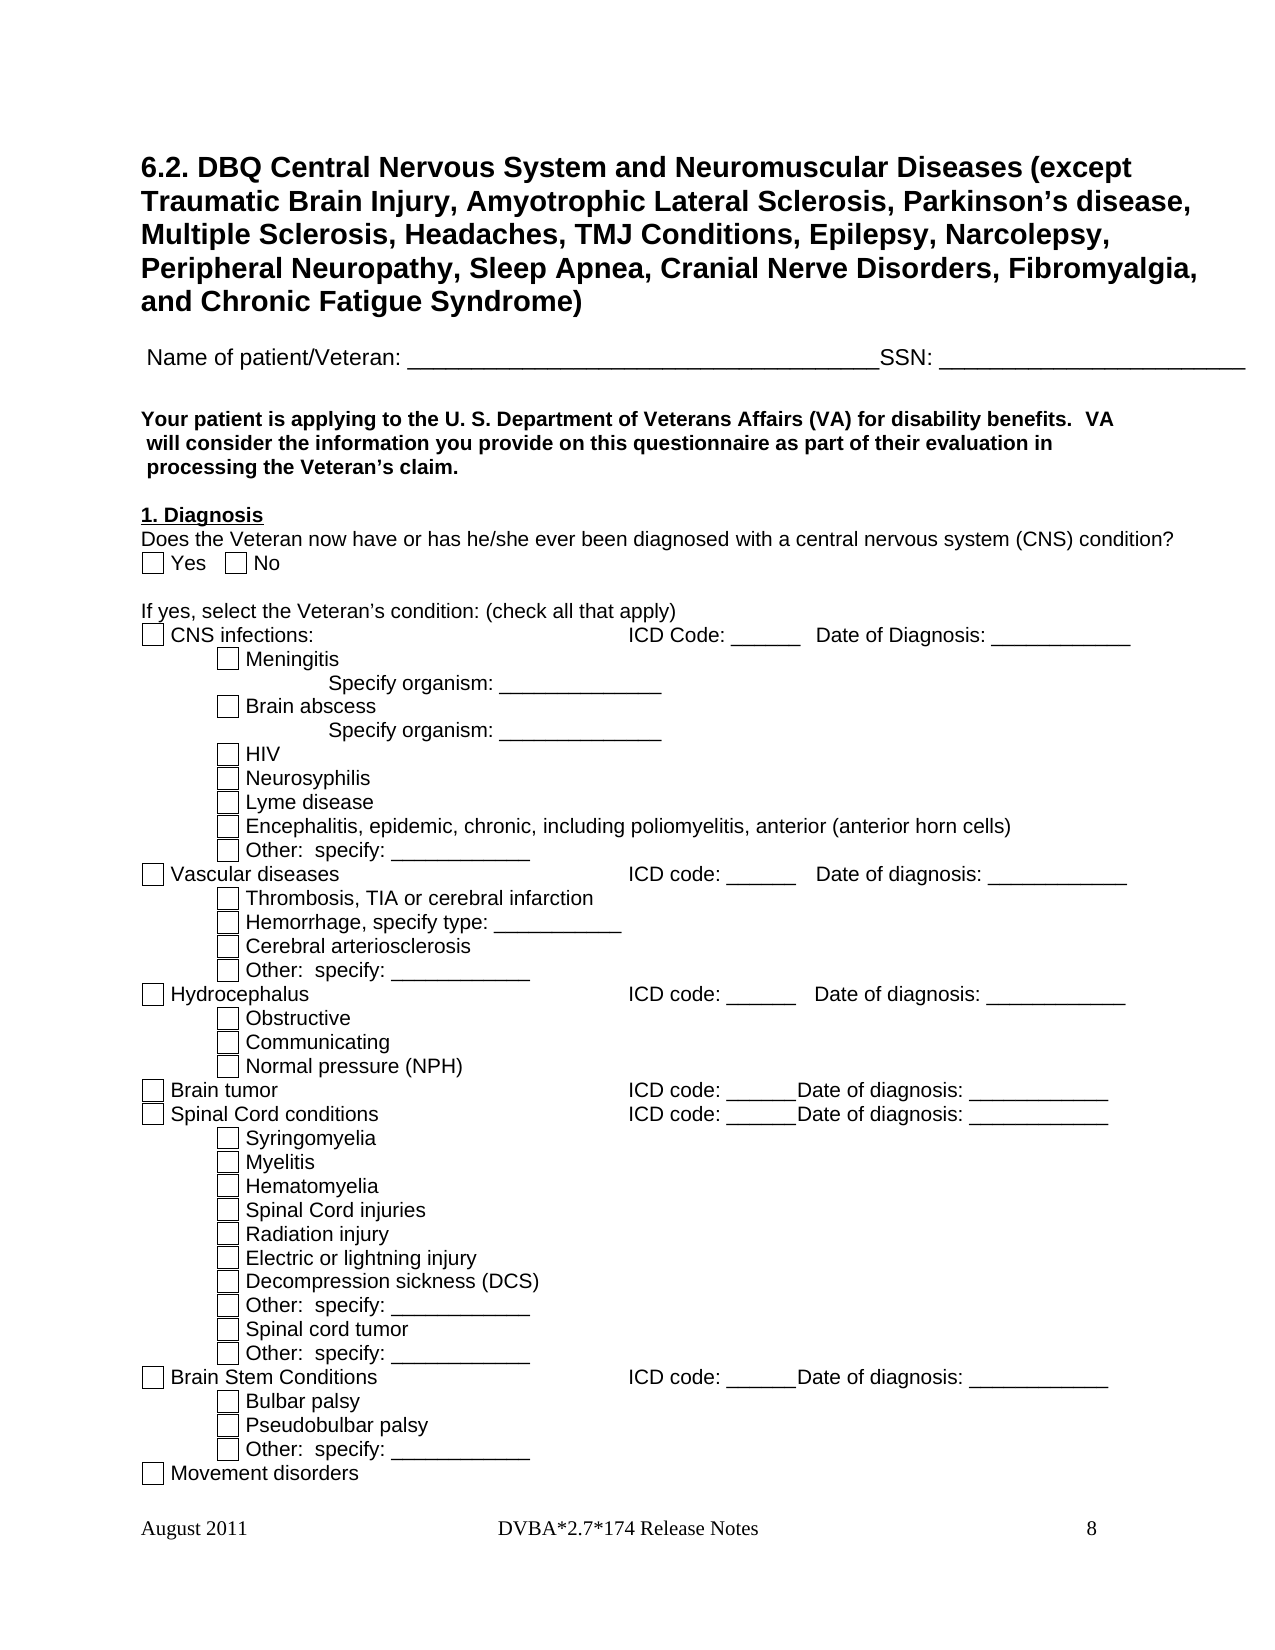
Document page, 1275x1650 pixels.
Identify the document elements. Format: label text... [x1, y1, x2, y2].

text 6.2. DBQ Central Nervous System and Neuromuscular Diseases (except Traumatic Brain Injury, Amyotrophic Lateral Sclerosis, Parkinson’s disease, Multiple Sclerosis, Headaches, TMJ Conditions, Epilepsy, Narcolepsy, [141, 150, 1275, 251]
text processing the Veteran’s claim. [141, 455, 1275, 479]
text Yes No [141, 551, 1275, 574]
text Specify organism: ______________ [216, 670, 1275, 694]
text Other: specify: ____________ [178, 1293, 1275, 1317]
text Peripheral Neuropathy, Sleep Apnea, Cranial Nerve Disorders, Fibromyalgia, [141, 251, 1275, 284]
text Electric or lightning injury [178, 1245, 1275, 1269]
text Cerebral arteriosclerosis [216, 934, 1275, 958]
text Specify organism: ______________ [216, 718, 1275, 742]
text Encephalitis, epidemic, chronic, including poliomyelitis, anterior (anterior horn cells) [141, 814, 1275, 838]
text Neurosyphilis [216, 766, 1275, 790]
text HIV [216, 742, 1275, 766]
text Other: specify: ____________ [141, 838, 1275, 862]
text Normal pressure (NPH) [141, 1054, 1275, 1078]
text If yes, select the Veteran’s condition: (check all that apply) [141, 598, 1275, 622]
text Hematomyelia [216, 1173, 1275, 1197]
text Bulbar palsy [141, 1389, 1275, 1413]
text Hydrocephalus ICD code: ______ Date of diagnosis: ____________ [141, 982, 1275, 1006]
text Other: specify: ____________ [216, 958, 1275, 982]
text Myelitis [216, 1149, 1275, 1173]
text Lyme disease [216, 790, 1275, 814]
text Movement disorders [141, 1461, 1275, 1485]
text Your patient is applying to the U. S. Department of Veterans Affairs (VA) for disability benefits. VA [141, 407, 1275, 431]
text Brain Stem Conditions ICD code: ______ Date of diagnosis: ____________ [141, 1365, 1275, 1389]
text will consider the information you provide on this questionnaire as part of their evaluation in [141, 431, 1275, 455]
text and Chronic Fatigue Syndrome) [141, 284, 1275, 318]
text Meningitis [216, 646, 1275, 670]
text Name of patient/Veteran: _____________________________________SSN: ________________________ [141, 344, 1275, 370]
text Radiation injury [178, 1221, 1275, 1245]
text Pseudobulbar palsy [141, 1413, 1275, 1437]
text Other: specify: ____________ [141, 1437, 1275, 1461]
text Brain tumor ICD code: ______ Date of diagnosis: ____________ [141, 1078, 1275, 1102]
text Spinal cord tumor [216, 1317, 1275, 1341]
text 1. Diagnosis [141, 503, 1275, 527]
text Decompression sickness (DCS) [178, 1269, 1275, 1293]
text Does the Veteran now have or has he/she ever been diagnosed with a central nervous system (CNS) condition? [141, 527, 1275, 551]
text Spinal Cord conditions ICD code: ______ Date of diagnosis: ____________ [141, 1102, 1275, 1126]
text Obstructive [141, 1006, 1275, 1030]
text Vascular diseases ICD code: ______ Date of diagnosis: ____________ [141, 862, 1275, 886]
text Other: specify: ____________ [216, 1341, 1275, 1365]
text Thrombosis, TIA or cerebral infarction [216, 886, 1275, 910]
text Brain abscess [216, 694, 1275, 718]
text Hemorrhage, specify type: ___________ [216, 910, 1275, 934]
text CNS infections: ICD Code: ______ Date of Diagnosis: ____________ [141, 622, 1275, 646]
text Syringomyelia [216, 1126, 1275, 1149]
text Spinal Cord injuries [141, 1197, 1275, 1221]
text Communicating [141, 1030, 1275, 1054]
